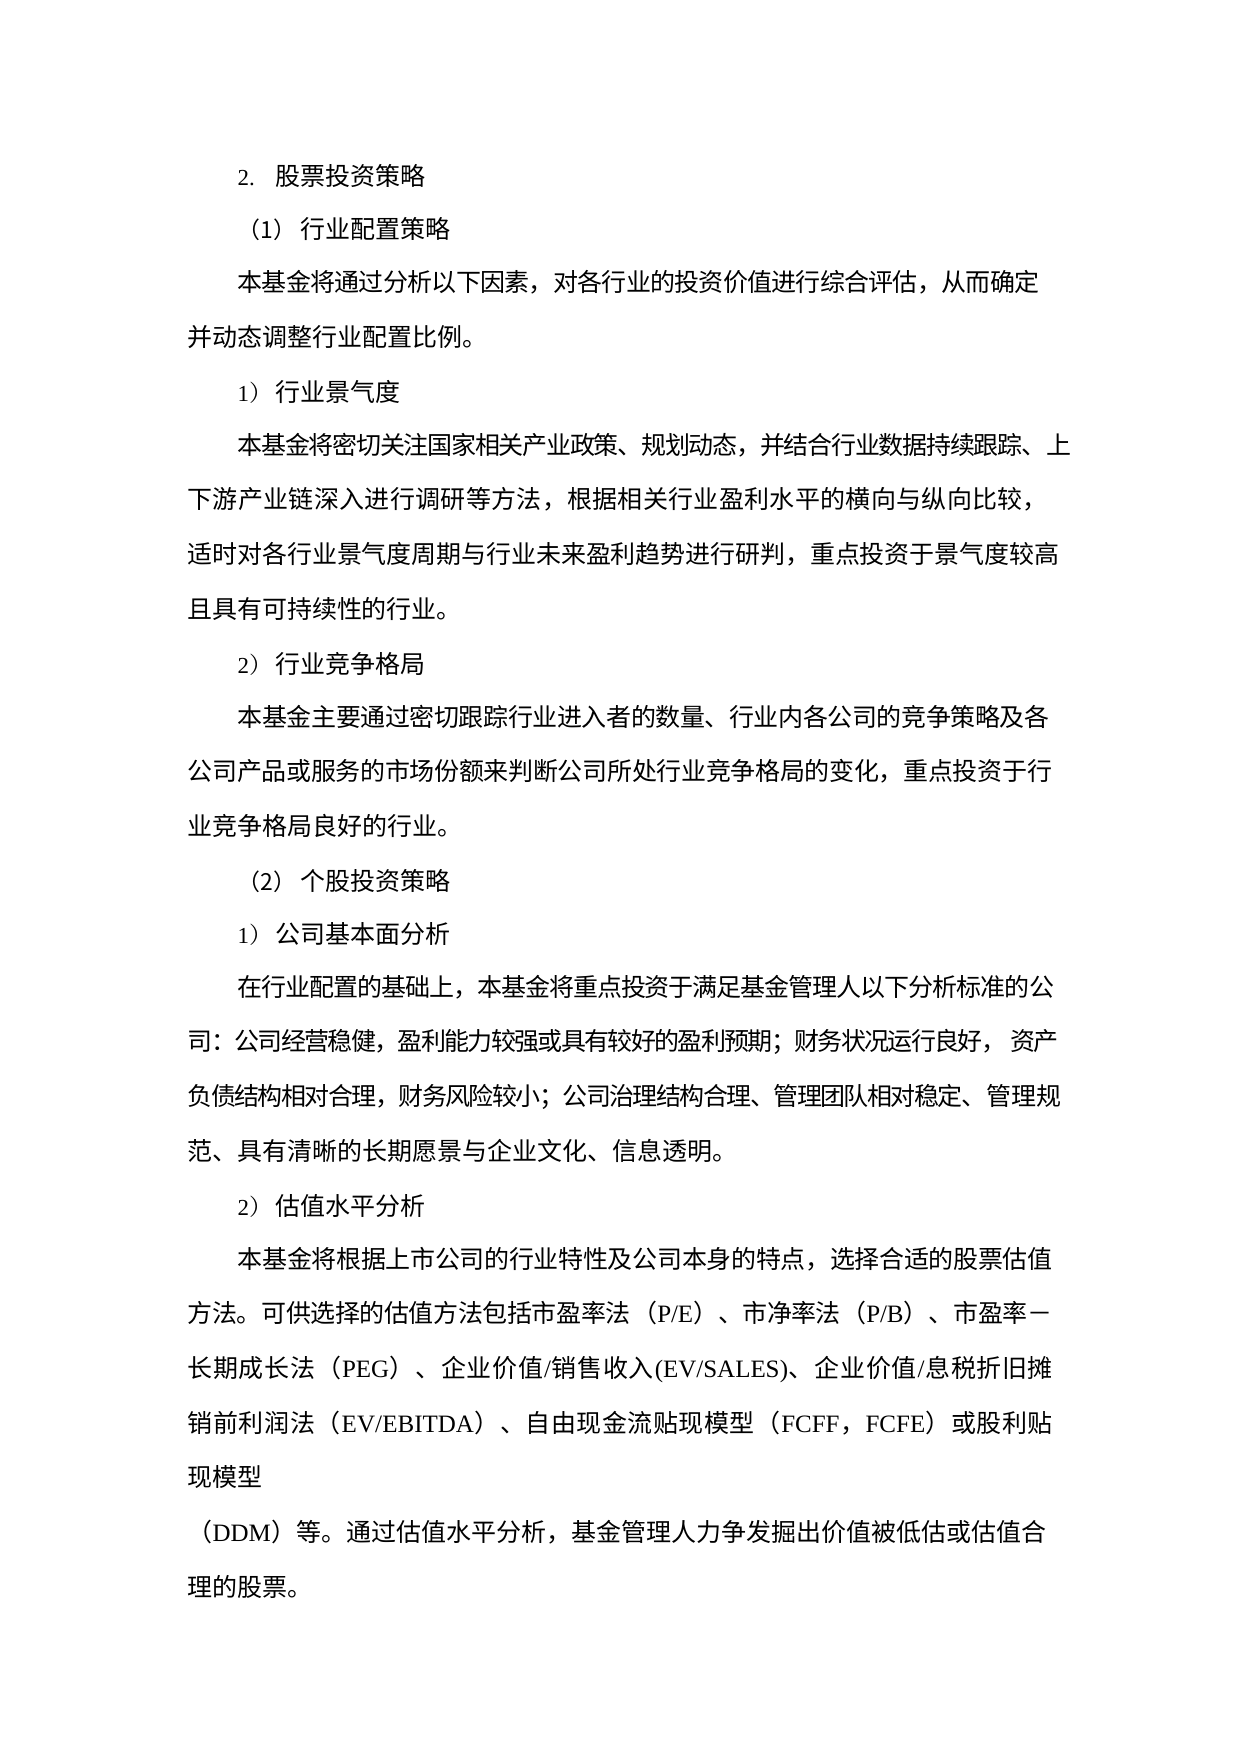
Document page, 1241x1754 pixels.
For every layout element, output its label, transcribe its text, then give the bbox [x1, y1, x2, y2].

text （DDM）等。通过估值水平分析，基金管理人力争发掘出价值被低估或估值合理的股票。 [187, 1513, 1053, 1604]
list 行业竞争格局 [237, 644, 1101, 680]
text 本基金将密切关注国家相关产业政策、规划动态，并结合行业数据持续跟踪、上下游产业链深入进行调研等方法，根据相关行业盈利水平的横向与纵向比较， 适时对各行业景气度周期与行业未来盈利趋势进行研判，重点投资于景气度较高 且具有可持续性的行业。 [187, 425, 1078, 625]
text 在行业配置的基础上，本基金将重点投资于满足基金管理人以下分析标准的公司：公司经营稳健，盈利能力较强或具有较好的盈利预期；财务状况运行良好， 资产负债结构相对合理，财务风险较小；公司治理结构合理、管理团队相对稳定、管理规范、具有清晰的长期愿景与企业文化、信息透明。 [187, 967, 1065, 1167]
list 行业景气度 [237, 372, 1101, 408]
text 本基金将通过分析以下因素，对各行业的投资价值进行综合评估，从而确定并动态调整行业配置比例。 [187, 263, 1053, 353]
text 本基金主要通过密切跟踪行业进入者的数量、行业内各公司的竞争策略及各公司产品或服务的市场份额来判断公司所处行业竞争格局的变化，重点投资于行业竞争格局良好的行业。 [187, 697, 1053, 843]
list 行业配置策略 [237, 209, 1101, 246]
text 本基金将根据上市公司的行业特性及公司本身的特点，选择合适的股票估值方法。可供选择的估值方法包括市盈率法（P/E）、市净率法（P/B）、市盈率－长期成长法（PEG）、企业价值/销售收入(EV/SALES)、企业价值/息税折旧摊销前利润法（EV/EBITDA）、自由现金流贴现模型（FCFF，FCFE）或股利贴现模型 [187, 1239, 1053, 1494]
list 公司基本面分析 [237, 914, 1101, 951]
list 股票投资策略 [237, 157, 1101, 193]
list 估值水平分析 [237, 1186, 1101, 1222]
list 个股投资策略 [237, 861, 1101, 897]
